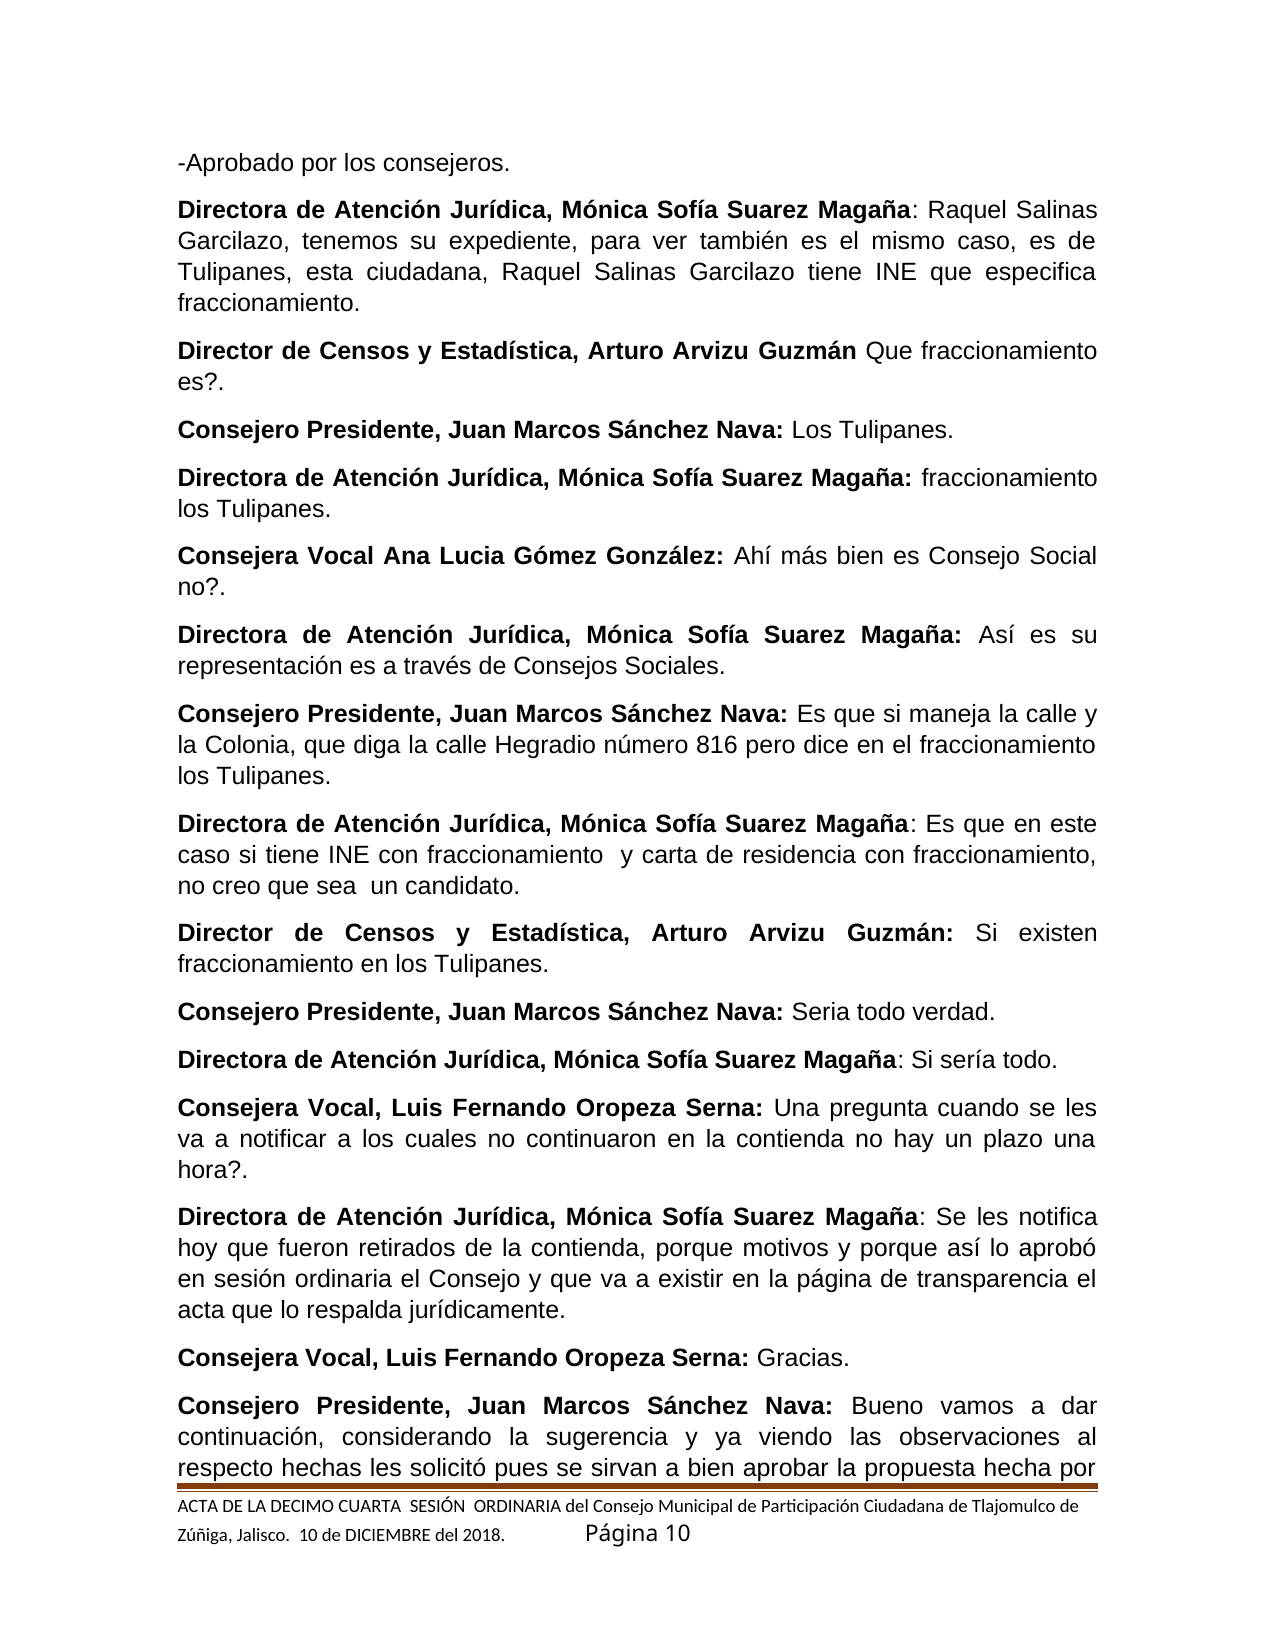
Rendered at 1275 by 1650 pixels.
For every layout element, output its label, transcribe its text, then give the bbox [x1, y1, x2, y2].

text Consejera Vocal, Luis Fernando Oropeza Serna: Una pregunta cuando se les va a notificar a los cuales no continuaron en la contienda no hay un plazo una hora?. [177, 1093, 1098, 1183]
text Director de Censos y Estadística, Arturo Arvizu Guzmán Que fraccionamiento es?. [177, 336, 1098, 396]
text Directora de Atención Jurídica, Mónica Sofía Suarez Magaña: Es que en este caso si tiene INE con fraccionamiento y carta de residencia con fraccionamiento, no creo que sea un candidato. [177, 809, 1098, 899]
text Consejero Presidente, Juan Marcos Sánchez Nava: Seria todo verdad. [177, 997, 1098, 1026]
text Consejero Presidente, Juan Marcos Sánchez Nava: Es que si maneja la calle y la Colonia, que diga la calle Hegradio número 816 pero dice en el fraccionamiento los Tulipanes. [177, 699, 1098, 790]
text Directora de Atención Jurídica, Mónica Sofía Suarez Magaña: Raquel Salinas Garcilazo, tenemos su expediente, para ver también es el mismo caso, es de Tulipanes, esta ciudadana, Raquel Salinas Garcilazo tiene INE que especifica fraccionamiento. [177, 195, 1098, 317]
text Consejera Vocal Ana Lucia Gómez González: Ahí más bien es Consejo Social no?. [177, 541, 1098, 601]
text Consejero Presidente, Juan Marcos Sánchez Nava: Los Tulipanes. [177, 415, 1098, 444]
text Director de Censos y Estadística, Arturo Arvizu Guzmán: Si existen fraccionamiento en los Tulipanes. [177, 918, 1098, 978]
text Directora de Atención Jurídica, Mónica Sofía Suarez Magaña: Si sería todo. [177, 1045, 1098, 1074]
text Directora de Atención Jurídica, Mónica Sofía Suarez Magaña: Así es su representación es a través de Consejos Sociales. [177, 620, 1098, 680]
text Directora de Atención Jurídica, Mónica Sofía Suarez Magaña: Se les notifica hoy que fueron retirados de la contienda, porque motivos y porque así lo aprobó en sesión ordinaria el Consejo y que va a existir en la página de transparencia el acta que lo respalda jurídicamente. [177, 1202, 1098, 1324]
text Consejera Vocal, Luis Fernando Oropeza Serna: Gracias. [177, 1343, 1098, 1372]
text Directora de Atención Jurídica, Mónica Sofía Suarez Magaña: fraccionamiento los Tulipanes. [177, 463, 1098, 522]
text -Aprobado por los consejeros. [177, 148, 1098, 176]
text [177, 1391, 1098, 1482]
